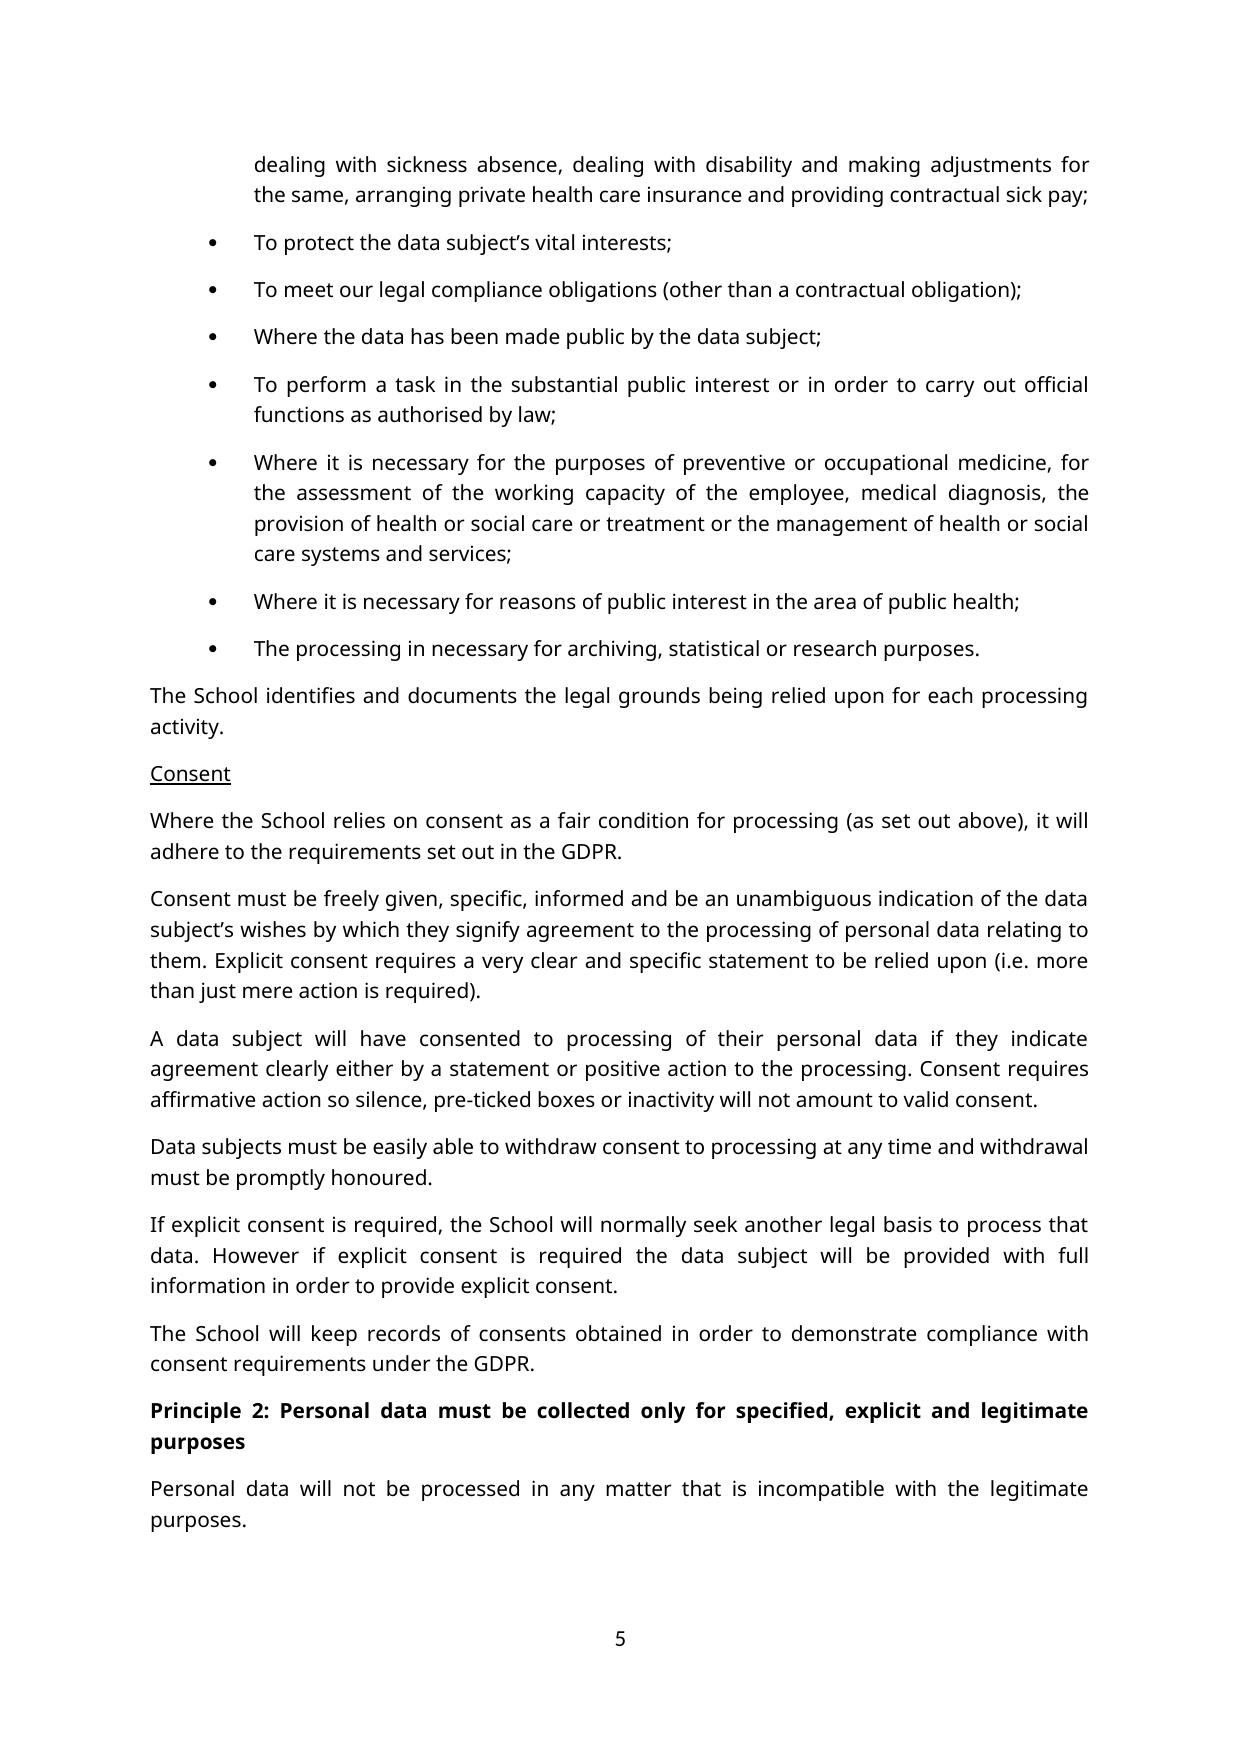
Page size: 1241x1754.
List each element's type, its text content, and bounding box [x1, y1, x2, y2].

text Consent must be freely given, specific, informed and be an unambiguous indication of the data subject’s wishes by which they signify agreement to the processing of personal data relating to them. Explicit consent requires a very clear and specific statement to be relied upon (i.e. more than just mere action is required). [150, 884, 1090, 1005]
list To meet our legal compliance obligations (other than a contractual obligation); [209, 275, 1090, 304]
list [209, 150, 1090, 209]
list To perform a task in the substantial public interest or in order to carry out official functions as authorised by law; [209, 370, 1090, 429]
list To protect the data subject’s vital interests; [209, 228, 1090, 256]
text Personal data will not be processed in any matter that is incompatible with the legitimate purposes. [150, 1474, 1090, 1534]
list Where it is necessary for reasons of public interest in the area of public health; [209, 587, 1090, 615]
text Principle 2: Personal data must be collected only for specified, explicit and legitimate purposes [150, 1397, 1090, 1456]
text Where the School relies on consent as a fair condition for processing (as set out above), it will adhere to the requirements set out in the GDPR. [150, 807, 1090, 866]
text The School identifies and documents the legal grounds being relied upon for each processing activity. [150, 681, 1090, 741]
list Where the data has been made public by the data subject; [209, 322, 1090, 351]
text Data subjects must be easily able to withdraw consent to processing at any time and withdrawal must be promptly honoured. [150, 1132, 1090, 1191]
list The processing in necessary for archiving, statistical or research purposes. [209, 634, 1090, 663]
text If explicit consent is required, the School will normally seek another legal basis to process that data. However if explicit consent is required the data subject will be provided with full information in order to provide explicit consent. [150, 1210, 1090, 1300]
text Consent [150, 759, 1090, 788]
text A data subject will have consented to processing of their personal data if they indicate agreement clearly either by a statement or positive action to the processing. Consent requires affirmative action so silence, pre-ticked boxes or inactivity will not amount to valid consent. [150, 1024, 1090, 1113]
list Where it is necessary for the purposes of preventive or occupational medicine, for the assessment of the working capacity of the employee, medical diagnosis, the provision of health or social care or treatment or the management of health or social care systems and services; [209, 448, 1090, 568]
text The School will keep records of consents obtained in order to demonstrate compliance with consent requirements under the GDPR. [150, 1319, 1090, 1378]
